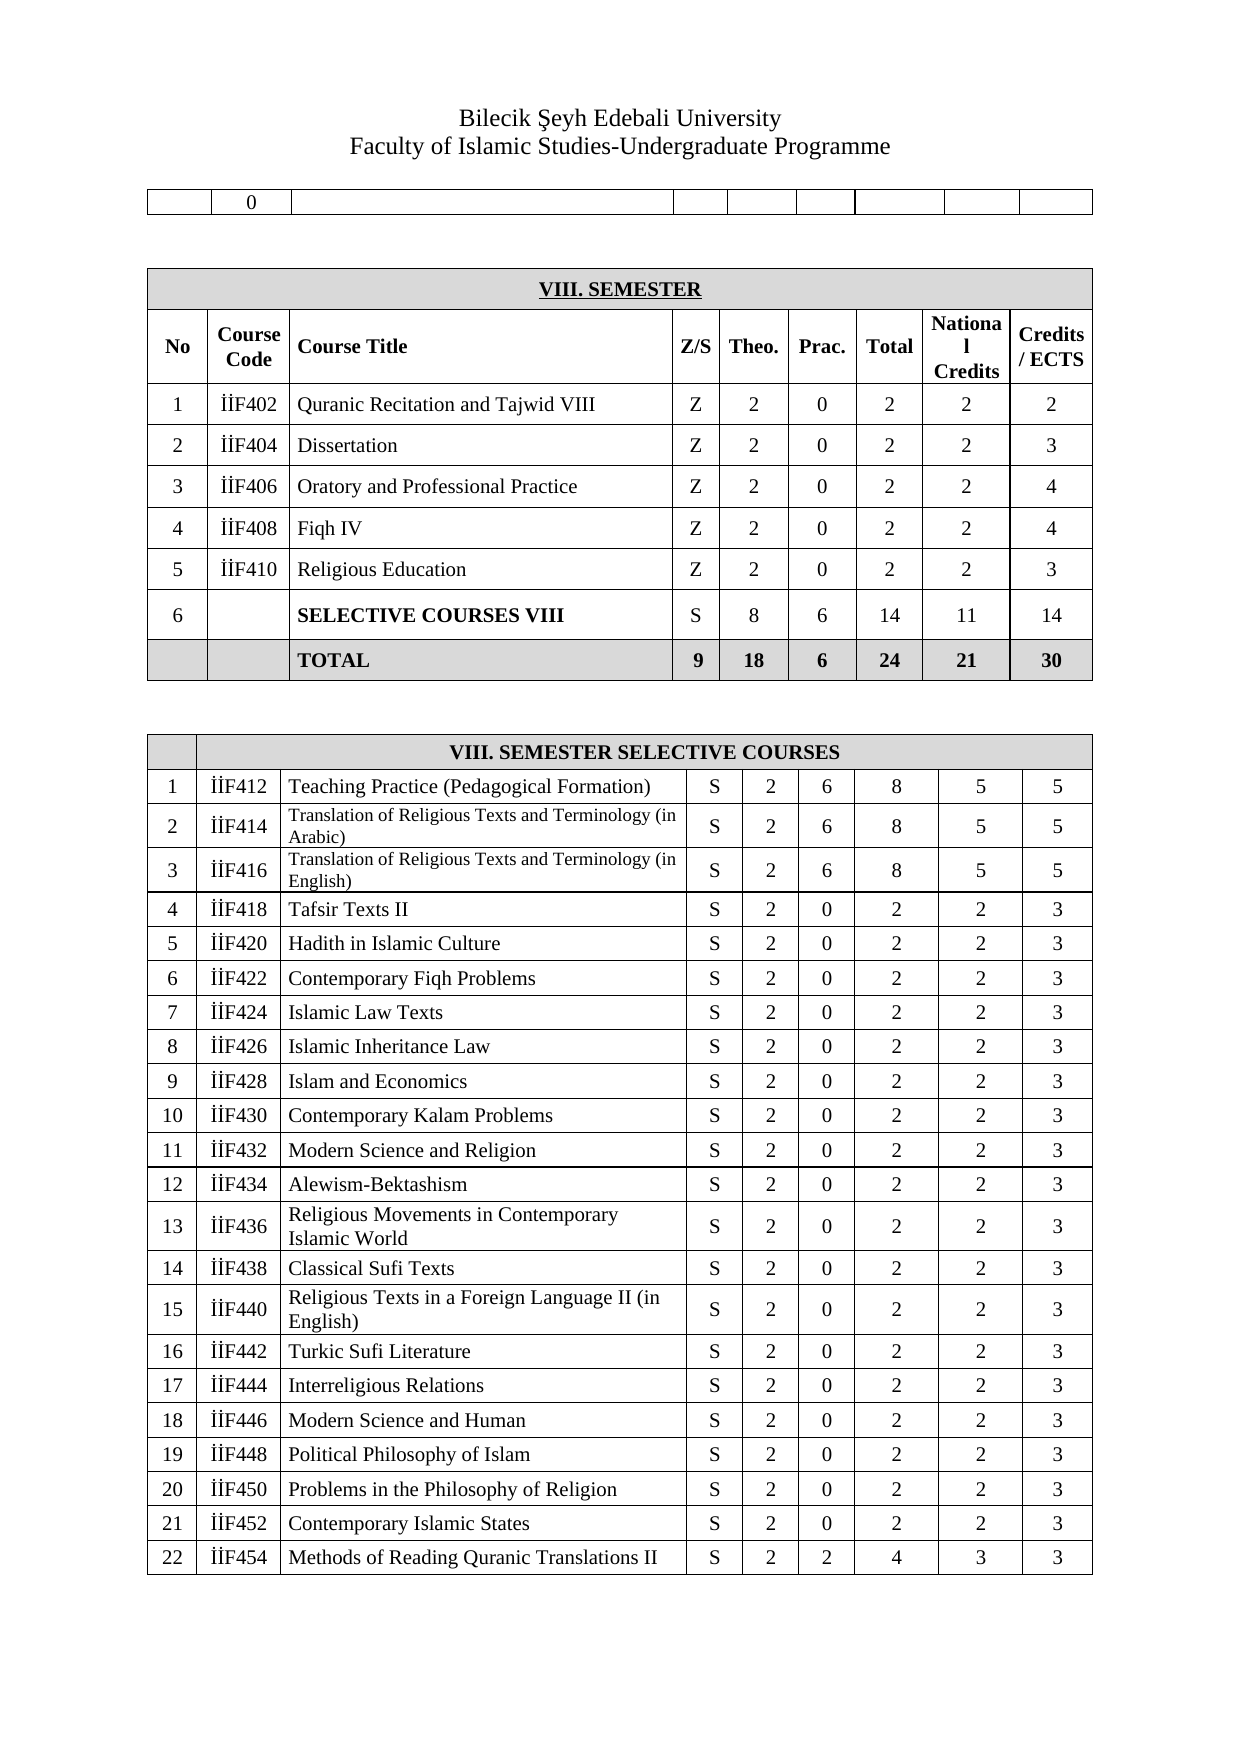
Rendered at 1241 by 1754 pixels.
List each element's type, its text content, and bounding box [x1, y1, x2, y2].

table_cell 0 [799, 961, 854, 994]
table_cell 3 [1023, 1472, 1092, 1505]
table_cell 2 [855, 1369, 938, 1402]
table_cell 2 [743, 1285, 798, 1333]
table_cell Teaching Practice (Pedagogical Formation) [281, 770, 686, 803]
table_header [148, 735, 196, 769]
table_cell İİF446 [197, 1403, 280, 1437]
table_cell Credits/ ECTS [1011, 310, 1092, 383]
table_cell 4 [1011, 466, 1092, 507]
table_cell 0 [799, 1506, 854, 1540]
table_cell 2 [855, 1335, 938, 1368]
table_header VIII. SEMESTER [148, 269, 1092, 309]
table_cell Quranic Recitation and Tajwid VIII [290, 384, 672, 424]
table_cell 2 [855, 893, 938, 926]
table_cell 2 [720, 425, 788, 465]
table_cell 3 [1023, 893, 1092, 926]
table_cell 6 [789, 590, 856, 639]
table_cell 2 [743, 893, 798, 926]
table_cell 2 [855, 1133, 938, 1166]
table_cell İİF422 [197, 961, 280, 994]
table_cell 14 [1011, 590, 1092, 639]
table_cell 14 [857, 590, 922, 639]
table_cell 2 [939, 1285, 1022, 1333]
table_cell 6 [789, 640, 856, 680]
table_cell Translation of Religious Texts and Terminology (in English) [281, 848, 686, 891]
table_cell 21 [923, 640, 1009, 680]
table_cell Modern Science and Religion [281, 1133, 686, 1166]
table_cell 0 [799, 1285, 854, 1333]
table_cell Theo. [720, 310, 788, 383]
table_cell 2 [939, 1472, 1022, 1505]
table_cell 2 [1011, 384, 1092, 424]
table_cell İİF414 [197, 804, 280, 847]
table_cell 4 [855, 1541, 938, 1574]
table_cell İİF430 [197, 1099, 280, 1132]
table_cell 2 [148, 425, 207, 465]
table_cell 2 [939, 1133, 1022, 1166]
table_cell 0 [799, 1369, 854, 1402]
table_cell 3 [1023, 927, 1092, 960]
table_cell 4 [148, 893, 196, 926]
table_cell 2 [743, 1506, 798, 1540]
table_cell 2 [857, 466, 922, 507]
table_cell İİF442 [197, 1335, 280, 1368]
table_cell Interreligious Relations [281, 1369, 686, 1402]
table_cell 1 [797, 190, 854, 214]
table_cell 6 [799, 848, 854, 891]
table_cell Religious Education [290, 549, 672, 589]
table_cell Islamic Law Texts [281, 996, 686, 1029]
table_cell 3 [1023, 1403, 1092, 1437]
table_cell 2 [743, 848, 798, 891]
table_cell 2 [939, 1064, 1022, 1098]
table_cell No [148, 310, 207, 383]
table_cell 2 [743, 1335, 798, 1368]
table_cell S [687, 770, 742, 803]
table_cell 2 [939, 1403, 1022, 1437]
table_cell Oratory and Professional Practice [290, 466, 672, 507]
table_cell 2 [855, 927, 938, 960]
table_cell Religious Texts in a Foreign Language II (in English) [281, 1285, 686, 1333]
table_cell Z [673, 549, 719, 589]
table_cell 3 [1023, 1202, 1092, 1250]
table_cell 22 [148, 1541, 196, 1574]
table_cell 2 [939, 1438, 1022, 1471]
table_cell Contemporary Islamic States [281, 1506, 686, 1540]
table_cell İİF402 [208, 384, 289, 424]
table_cell 8 [855, 804, 938, 847]
table_cell 8 [720, 590, 788, 639]
table_cell 0 [799, 1335, 854, 1368]
table_cell 2 [799, 1541, 854, 1574]
table_cell S [687, 1369, 742, 1402]
table_cell 3 [1023, 1251, 1092, 1284]
table_cell 2 [743, 961, 798, 994]
table_cell 12 [148, 1168, 196, 1201]
table_cell 2 [855, 1168, 938, 1201]
table_cell 2 [720, 508, 788, 548]
table_cell BŞÜ100 [212, 190, 291, 214]
table_cell İİF412 [197, 770, 280, 803]
table_cell İİF450 [197, 1472, 280, 1505]
table_cell 0 [789, 384, 856, 424]
table_cell Islam and Economics [281, 1064, 686, 1098]
table_cell 17 [148, 1369, 196, 1402]
table_cell İİF420 [197, 927, 280, 960]
table_cell 3 [1023, 1133, 1092, 1166]
table_cell 5 [939, 848, 1022, 891]
table_cell 3 [1011, 425, 1092, 465]
table_cell 2 [856, 190, 944, 214]
table_cell İİF454 [197, 1541, 280, 1574]
table_cell Turkic Sufi Literature [281, 1335, 686, 1368]
table_cell Prac. [789, 310, 856, 383]
table_cell 0 [789, 508, 856, 548]
table_cell 2 [939, 1202, 1022, 1250]
table_cell 3 [148, 848, 196, 891]
table_cell [208, 590, 289, 639]
table_cell 24 [857, 640, 922, 680]
table_cell 2 [923, 425, 1009, 465]
table_cell 13 [148, 1202, 196, 1250]
table_cell 2 [743, 1541, 798, 1574]
table_cell 2 [939, 1369, 1022, 1402]
table_cell S [687, 1251, 742, 1284]
table_cell İİF428 [197, 1064, 280, 1098]
table_cell 5 [1023, 804, 1092, 847]
table_cell İİF426 [197, 1030, 280, 1063]
table_cell 2 [743, 996, 798, 1029]
table_cell 20 [148, 1472, 196, 1505]
table_cell İİF416 [197, 848, 280, 891]
table_cell S [687, 1335, 742, 1368]
table_cell 2 [939, 1099, 1022, 1132]
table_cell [292, 190, 673, 214]
table_cell İİF448 [197, 1438, 280, 1471]
table_cell Contemporary Fiqh Problems [281, 961, 686, 994]
table_cell 2 [855, 1202, 938, 1250]
table_cell 2 [743, 804, 798, 847]
table_cell 18 [148, 1403, 196, 1437]
table_cell 8 [855, 848, 938, 891]
table_cell 6 [799, 804, 854, 847]
table_cell 2 [855, 996, 938, 1029]
table_cell 2 [855, 1099, 938, 1132]
table_cell 2 [855, 1472, 938, 1505]
table_cell 0 [799, 1099, 854, 1132]
table_cell Dissertation [290, 425, 672, 465]
table_cell İİF434 [197, 1168, 280, 1201]
table_cell 0 [799, 893, 854, 926]
table_cell S [687, 804, 742, 847]
table_cell Classical Sufi Texts [281, 1251, 686, 1284]
table_cell 2 [855, 1506, 938, 1540]
table_cell 8 [855, 770, 938, 803]
table_cell 30 [1011, 640, 1092, 680]
table_cell Contemporary Kalam Problems [281, 1099, 686, 1132]
table_cell İİF404 [208, 425, 289, 465]
table_cell 4 [148, 508, 207, 548]
table_cell SELECTIVE COURSES VIII [290, 590, 672, 639]
table_cell 3 [1020, 190, 1092, 214]
table_cell 2 [939, 927, 1022, 960]
table_cell 2 [923, 466, 1009, 507]
table_cell 2 [743, 1202, 798, 1250]
table_cell S [687, 1133, 742, 1166]
table_cell 9 [148, 1064, 196, 1098]
table_cell 2 [743, 1133, 798, 1166]
table_cell Z [673, 466, 719, 507]
table_cell S [687, 893, 742, 926]
table_cell [208, 640, 289, 680]
table_cell 2 [743, 1168, 798, 1201]
table_cell S [687, 1541, 742, 1574]
table_cell 6 [148, 590, 207, 639]
table_cell 3 [1023, 1285, 1092, 1333]
table_cell Z [673, 384, 719, 424]
table_cell 1 [148, 384, 207, 424]
table_cell S [687, 1472, 742, 1505]
table_cell 3 [1023, 1438, 1092, 1471]
table_cell Hadith in Islamic Culture [281, 927, 686, 960]
table_cell 2 [720, 466, 788, 507]
table_cell Problems in the Philosophy of Religion [281, 1472, 686, 1505]
table_cell 2 [939, 1030, 1022, 1063]
table_cell İİF406 [208, 466, 289, 507]
table_cell 14 [148, 1251, 196, 1284]
table_cell 2 [855, 961, 938, 994]
table_cell TOTAL [290, 640, 672, 680]
table_cell 2 [743, 1438, 798, 1471]
table_cell 2 [743, 1472, 798, 1505]
table_cell S [687, 1030, 742, 1063]
table_cell 6 [148, 961, 196, 994]
table_cell İİF436 [197, 1202, 280, 1250]
table_cell 0 [799, 1438, 854, 1471]
table_cell 2 [939, 893, 1022, 926]
table_cell Political Philosophy of Islam [281, 1438, 686, 1471]
table_cell 2 [855, 1403, 938, 1437]
table_cell İİF432 [197, 1133, 280, 1166]
table_cell 2 [939, 1506, 1022, 1540]
table_cell 2 [720, 384, 788, 424]
table_cell S [687, 1438, 742, 1471]
table_cell 2 [855, 1064, 938, 1098]
table_cell 2 [720, 549, 788, 589]
table_cell S [687, 1403, 742, 1437]
table_cell S [687, 961, 742, 994]
table_cell S [673, 590, 719, 639]
table_cell Religious Movements in Contemporary Islamic World [281, 1202, 686, 1250]
table_cell National Credits [923, 310, 1009, 383]
table_cell 2 [857, 425, 922, 465]
table_cell 5 [939, 770, 1022, 803]
table_cell 2 [148, 804, 196, 847]
table_cell Translation of Religious Texts and Terminology (in Arabic) [281, 804, 686, 847]
table_cell Methods of Reading Quranic Translations II [281, 1541, 686, 1574]
table_cell Alewism-Bektashism [281, 1168, 686, 1201]
table_cell 4 [1011, 508, 1092, 548]
table_cell Z [673, 425, 719, 465]
table_cell S [687, 1168, 742, 1201]
table_cell 0 [799, 1202, 854, 1250]
table_cell 2 [855, 1030, 938, 1063]
table_cell İİF438 [197, 1251, 280, 1284]
table_cell Course Code [208, 310, 289, 383]
table_cell 2 [857, 508, 922, 548]
table_cell 5 [1023, 848, 1092, 891]
table_cell 3 [1023, 1168, 1092, 1201]
table_cell 2 [939, 1251, 1022, 1284]
table_cell 2 [743, 1030, 798, 1063]
table_cell 3 [1023, 1541, 1092, 1574]
table_cell 0 [799, 1133, 854, 1166]
table_cell 3 [1023, 996, 1092, 1029]
table_cell 2 [743, 1251, 798, 1284]
table_cell İİF408 [208, 508, 289, 548]
table_cell 2 [743, 770, 798, 803]
table_cell 0 [799, 1168, 854, 1201]
table_cell Tafsir Texts II [281, 893, 686, 926]
table_cell Modern Science and Human [281, 1403, 686, 1437]
table_cell 3 [1023, 961, 1092, 994]
table_cell 5 [1023, 770, 1092, 803]
table_cell İİF444 [197, 1369, 280, 1402]
table_cell 15 [148, 1285, 196, 1333]
table_cell S [674, 190, 727, 214]
table_cell S [687, 1064, 742, 1098]
table_cell 2 [923, 384, 1009, 424]
table_header VIII. SEMESTER SELECTIVE COURSES [197, 735, 1092, 769]
table_cell 2 [855, 1285, 938, 1333]
table_cell 2 [743, 1369, 798, 1402]
table_cell 9 [673, 640, 719, 680]
table_cell S [687, 1099, 742, 1132]
table_cell 0 [799, 996, 854, 1029]
table_cell 0 [789, 549, 856, 589]
table_cell 11 [923, 590, 1009, 639]
table_cell İİF410 [208, 549, 289, 589]
table_cell 5 [148, 927, 196, 960]
table_cell Z [673, 508, 719, 548]
table_cell S [687, 1202, 742, 1250]
table_cell 3 [148, 466, 207, 507]
table_cell İİF424 [197, 996, 280, 1029]
table_cell 0 [799, 1064, 854, 1098]
table_cell 0 [799, 1030, 854, 1063]
table_cell 2 [923, 549, 1009, 589]
table_cell 2 [743, 1064, 798, 1098]
table_cell 2 [743, 927, 798, 960]
table_cell 3 [939, 1541, 1022, 1574]
table_cell 3 [945, 190, 1019, 214]
table_cell S [687, 996, 742, 1029]
table_cell 2 [743, 1099, 798, 1132]
table_cell 19 [148, 1438, 196, 1471]
table_cell Z/S [673, 310, 719, 383]
table_cell 3 [1023, 1064, 1092, 1098]
table_cell 2 [923, 508, 1009, 548]
table_cell 11 [148, 1133, 196, 1166]
table_cell 2 [939, 1168, 1022, 1201]
table_cell Total [857, 310, 922, 383]
table_cell 2 [855, 1251, 938, 1284]
table_cell 0 [799, 1403, 854, 1437]
table_cell S [687, 927, 742, 960]
table_cell 2 [857, 549, 922, 589]
table_cell 7 [148, 996, 196, 1029]
table_cell 2 [855, 1438, 938, 1471]
table_cell 2 [743, 1403, 798, 1437]
table_cell 2 [939, 996, 1022, 1029]
table_cell Islamic Inheritance Law [281, 1030, 686, 1063]
table_cell 1 [148, 770, 196, 803]
table_cell 2 [857, 384, 922, 424]
table_cell 5 [148, 549, 207, 589]
table_cell 3 [1023, 1335, 1092, 1368]
table_cell S [687, 1285, 742, 1333]
table_cell 8 [148, 1030, 196, 1063]
table_cell 3 [1023, 1099, 1092, 1132]
table_cell 5 [939, 804, 1022, 847]
table_cell 0 [799, 927, 854, 960]
table_cell 3 [1023, 1506, 1092, 1540]
table_cell 3 [1011, 549, 1092, 589]
table_cell 22 [148, 190, 211, 214]
table_cell 10 [148, 1099, 196, 1132]
table_cell 2 [939, 961, 1022, 994]
table_cell 2 [939, 1335, 1022, 1368]
table_cell 0 [799, 1251, 854, 1284]
table_cell S [687, 848, 742, 891]
table_cell İİF440 [197, 1285, 280, 1333]
table_cell 6 [799, 770, 854, 803]
table_cell 21 [148, 1506, 196, 1540]
table_cell 18 [720, 640, 788, 680]
table_cell 1 [728, 190, 796, 214]
table_cell Fiqh IV [290, 508, 672, 548]
table_cell [148, 640, 207, 680]
table_cell S [687, 1506, 742, 1540]
table_cell 16 [148, 1335, 196, 1368]
table_cell İİF418 [197, 893, 280, 926]
table_cell İİF452 [197, 1506, 280, 1540]
table_cell 0 [789, 425, 856, 465]
table_cell Course Title [290, 310, 672, 383]
table_cell 3 [1023, 1369, 1092, 1402]
table_cell 3 [1023, 1030, 1092, 1063]
table_cell 0 [799, 1472, 854, 1505]
table_cell 0 [789, 466, 856, 507]
